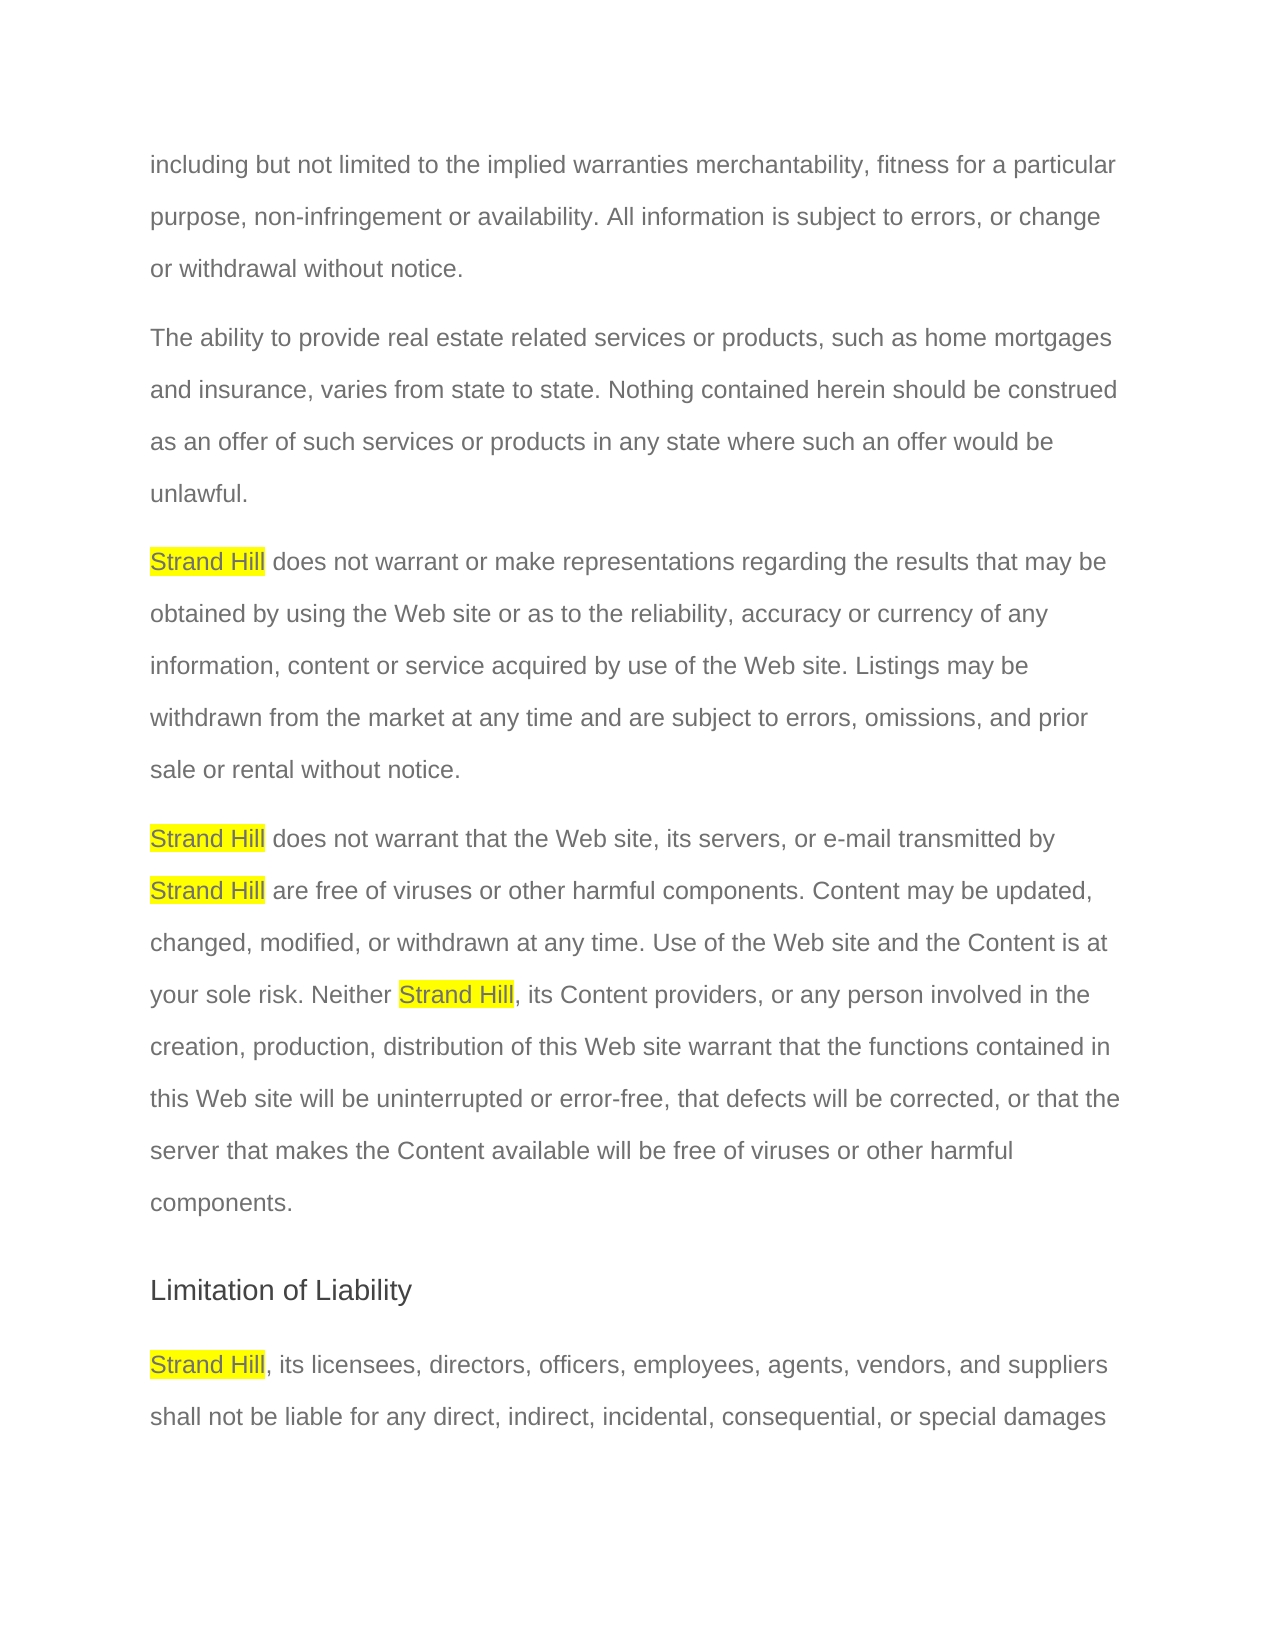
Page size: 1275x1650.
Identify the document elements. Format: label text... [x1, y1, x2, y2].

text The ability to provide real estate related services or products, such as home mortgages and insurance, varies from state to state. Nothing contained herein should be construed as an offer of such services or products in any state where such an offer would be unlawful. [150, 323, 1125, 507]
text Strand Hill does not warrant that the Web site, its servers, or e-mail transmitted by Strand Hill are free of viruses or other harmful components. Content may be updated, changed, modified, or withdrawn at any time. Use of the Web site and the Content is at your sole risk. Neither Strand Hill, its Content providers, or any person involved in the creation, production, distribution of this Web site warrant that the functions contained in this Web site will be uninterrupted or error-free, that defects will be corrected, or that the server that makes the Content available will be free of viruses or other harmful components. [150, 824, 1125, 1216]
subtitle Limitation of Liability [150, 1273, 1125, 1306]
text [150, 1350, 1125, 1431]
text Strand Hill does not warrant or make representations regarding the results that may be obtained by using the Web site or as to the reliability, accuracy or currency of any information, content or service acquired by use of the Web site. Listings may be withdrawn from the market at any time and are subject to errors, omissions, and prior sale or rental without notice. [150, 547, 1125, 784]
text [150, 150, 1125, 283]
